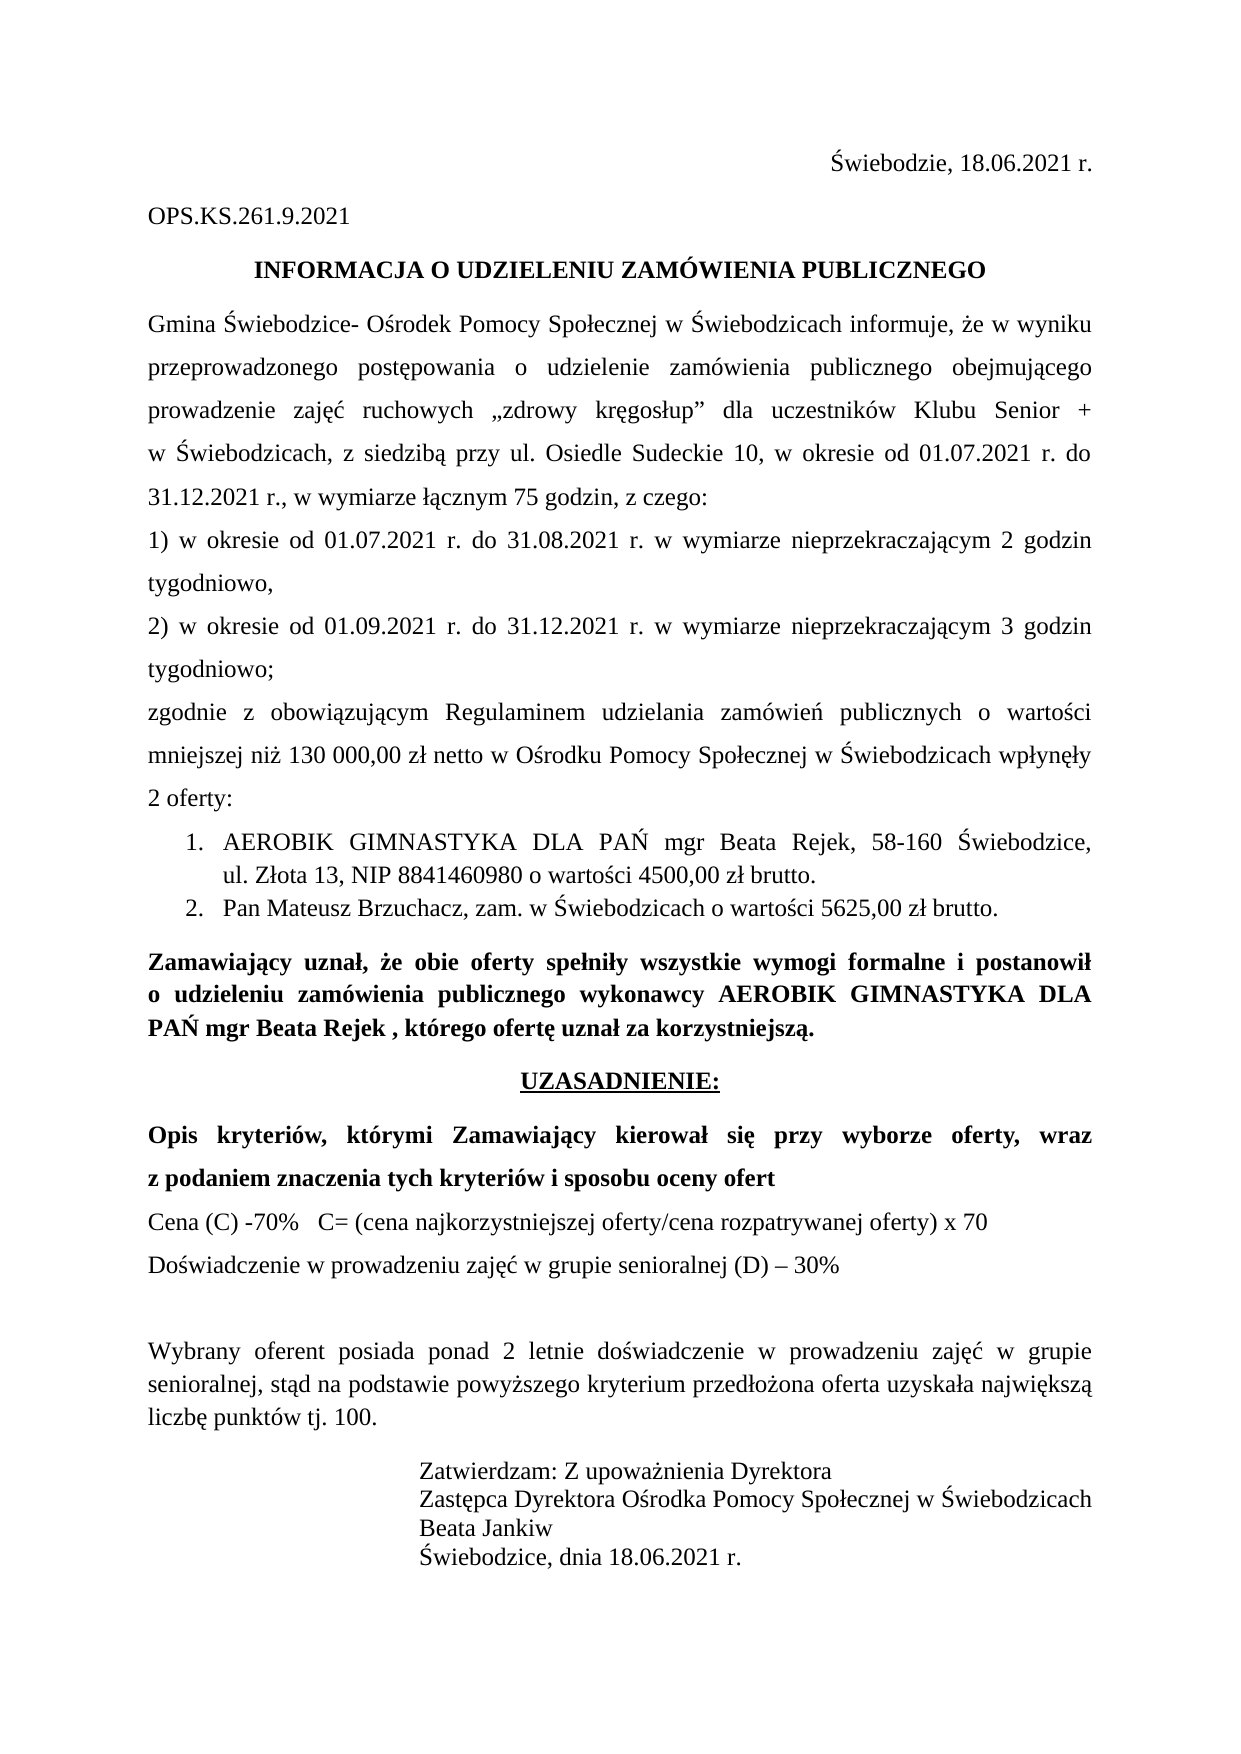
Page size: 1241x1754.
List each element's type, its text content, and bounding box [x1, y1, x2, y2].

list Gmina Świebodzice- Ośrodek Pomocy Społecznej w Świebodzicach informuje, że w wyniku przeprowadzonego postępowania o udzielenie zamówienia publicznego obejmującego prowadzenie zajęć ruchowych „zdrowy kręgosłup” dla uczestników Klubu Senior + w Świebodzicach, z siedzibą przy ul. Osiedle Sudeckie 10, w okresie od 01.07.2021 r. do 31.12.2021 r., w wymiarze łącznym 75 godzin, z czego: [148, 309, 1093, 510]
text Zatwierdzam: Z upoważnienia Dyrektora [295, 1456, 1093, 1484]
list 1) w okresie od 01.07.2021 r. do 31.08.2021 r. w wymiarze nieprzekraczającym 2 godzin tygodniowo, [148, 525, 1093, 597]
text INFORMACJA O UDZIELENIU ZAMÓWIENIA PUBLICZNEGO [148, 255, 1093, 284]
text Opis kryteriów, którymi Zamawiający kierował się przy wyborze oferty, wraz z podaniem znaczenia tych kryteriów i sposobu oceny ofert [148, 1120, 1093, 1192]
list 2) w okresie od 01.09.2021 r. do 31.12.2021 r. w wymiarze nieprzekraczającym 3 godzin tygodniowo; [148, 611, 1093, 683]
list AEROBIK GIMNASTYKA DLA PAŃ mgr Beata Rejek, 58-160 Świebodzice, ul. Złota 13, NIP 8841460980 o wartości 4500,00 zł brutto. [185, 827, 1093, 888]
text Zastępca Dyrektora Ośrodka Pomocy Społecznej w Świebodzicach [369, 1484, 1093, 1513]
text Cena (C) -70% C= (cena najkorzystniejszej oferty/cena rozpatrywanej oferty) x 70 [148, 1207, 1093, 1235]
text Doświadczenie w prowadzeniu zajęć w grupie senioralnej (D) – 30% [148, 1250, 1093, 1278]
text Wybrany oferent posiada ponad 2 letnie doświadczenie w prowadzeniu zajęć w grupie senioralnej, stąd na podstawie powyższego kryterium przedłożona oferta uzyskała największą liczbę punktów tj. 100. [148, 1336, 1093, 1431]
text Świebodzie, 18.06.2021 r. [148, 148, 1093, 176]
list Pan Mateusz Brzuchacz, zam. w Świebodzicach o wartości 5625,00 zł brutto. [185, 893, 1093, 921]
text Zamawiający uznał, że obie oferty spełniły wszystkie wymogi formalne i postanowił o udzieleniu zamówienia publicznego wykonawcy AEROBIK GIMNASTYKA DLA PAŃ mgr Beata Rejek , którego ofertę uznał za korzystniejszą. [148, 947, 1093, 1041]
text UZASADNIENIE: [148, 1066, 1093, 1095]
text Beata Jankiw Świebodzice, dnia 18.06.2021 r. [369, 1513, 1093, 1571]
text OPS.KS.261.9.2021 [148, 201, 1093, 230]
list zgodnie z obowiązującym Regulaminem udzielania zamówień publicznych o wartości mniejszej niż 130 000,00 zł netto w Ośrodku Pomocy Społecznej w Świebodzicach wpłynęły 2 oferty: [148, 697, 1093, 812]
